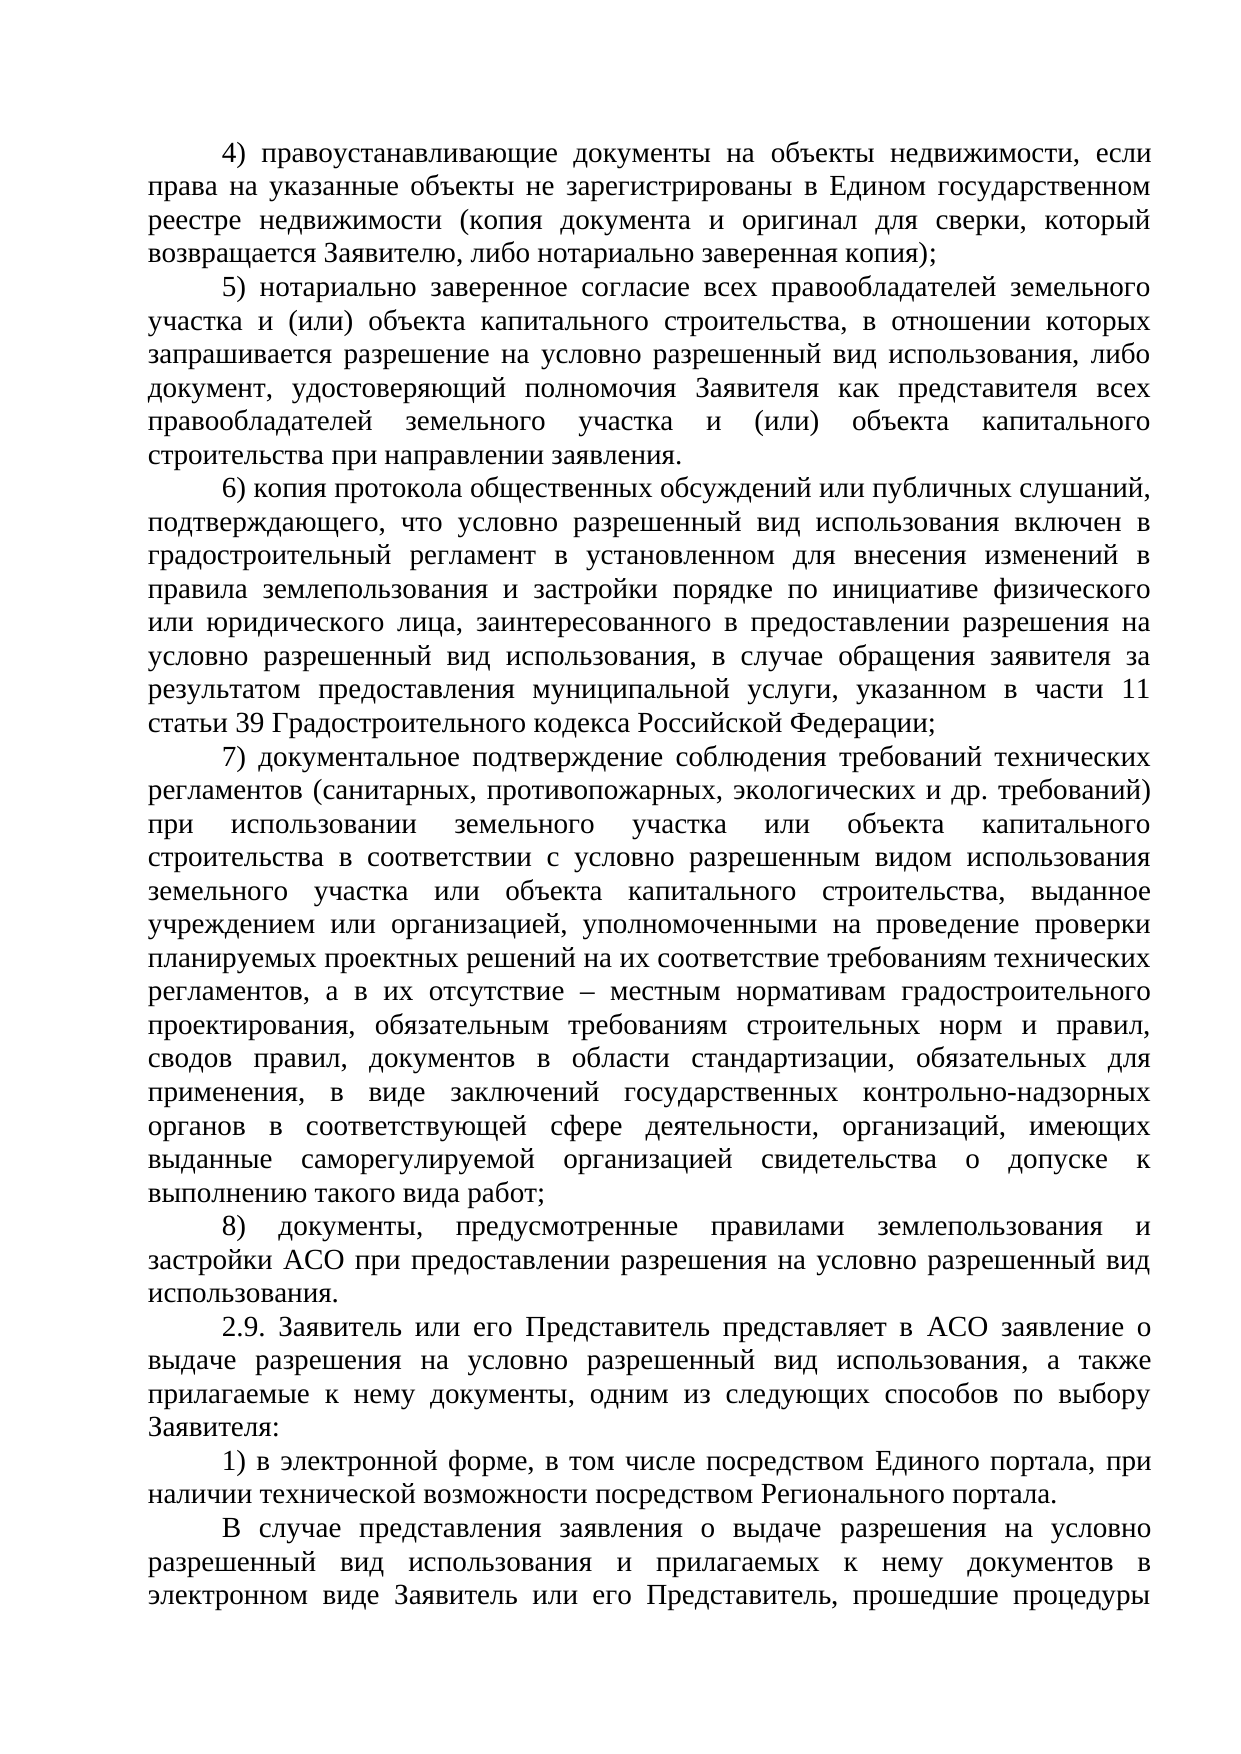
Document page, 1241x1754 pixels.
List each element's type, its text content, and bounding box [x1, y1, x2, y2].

text 4) правоустанавливающие документы на объекты недвижимости, если права на указанные объекты не зарегистрированы в Едином государственном реестре недвижимости (копия документа и оригинал для сверки, который возвращается Заявителю, либо нотариально заверенная копия); [148, 135, 1152, 269]
text 2.9. Заявитель или его Представитель представляет в АСО заявление о выдаче разрешения на условно разрешенный вид использования, а также прилагаемые к нему документы, одним из следующих способов по выбору Заявителя: [148, 1309, 1152, 1443]
text 6) копия протокола общественных обсуждений или публичных слушаний, подтверждающего, что условно разрешенный вид использования включен в градостроительный регламент в установленном для внесения изменений в правила землепользования и застройки порядке по инициативе физического или юридического лица, заинтересованного в предоставлении разрешения на условно разрешенный вид использования, в случае обращения заявителя за результатом предоставления муниципальной услуги, указанном в части 11 статьи 39 Градостроительного кодекса Российской Федерации; [148, 470, 1152, 739]
text 8) документы, предусмотренные правилами землепользования и застройки АСО при предоставлении разрешения на условно разрешенный вид использования. [148, 1208, 1152, 1309]
text 1) в электронной форме, в том числе посредством Единого портала, при наличии технической возможности посредством Регионального портала. [148, 1443, 1152, 1510]
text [148, 1510, 1152, 1611]
text 5) нотариально заверенное согласие всех правообладателей земельного участка и (или) объекта капитального строительства, в отношении которых запрашивается разрешение на условно разрешенный вид использования, либо документ, удостоверяющий полномочия Заявителя как представителя всех правообладателей земельного участка и (или) объекта капитального строительства при направлении заявления. [148, 269, 1152, 470]
text 7) документальное подтверждение соблюдения требований технических регламентов (санитарных, противопожарных, экологических и др. требований) при использовании земельного участка или объекта капитального строительства в соответствии с условно разрешенным видом использования земельного участка или объекта капитального строительства, выданное учреждением или организацией, уполномоченными на проведение проверки планируемых проектных решений на их соответствие требованиям технических регламентов, а в их отсутствие – местным нормативам градостроительного проектирования, обязательным требованиям строительных норм и правил, сводов правил, документов в области стандартизации, обязательных для применения, в виде заключений государственных контрольно-надзорных органов в соответствующей сфере деятельности, организаций, имеющих выданные саморегулируемой организацией свидетельства о допуске к выполнению такого вида работ; [148, 739, 1152, 1208]
